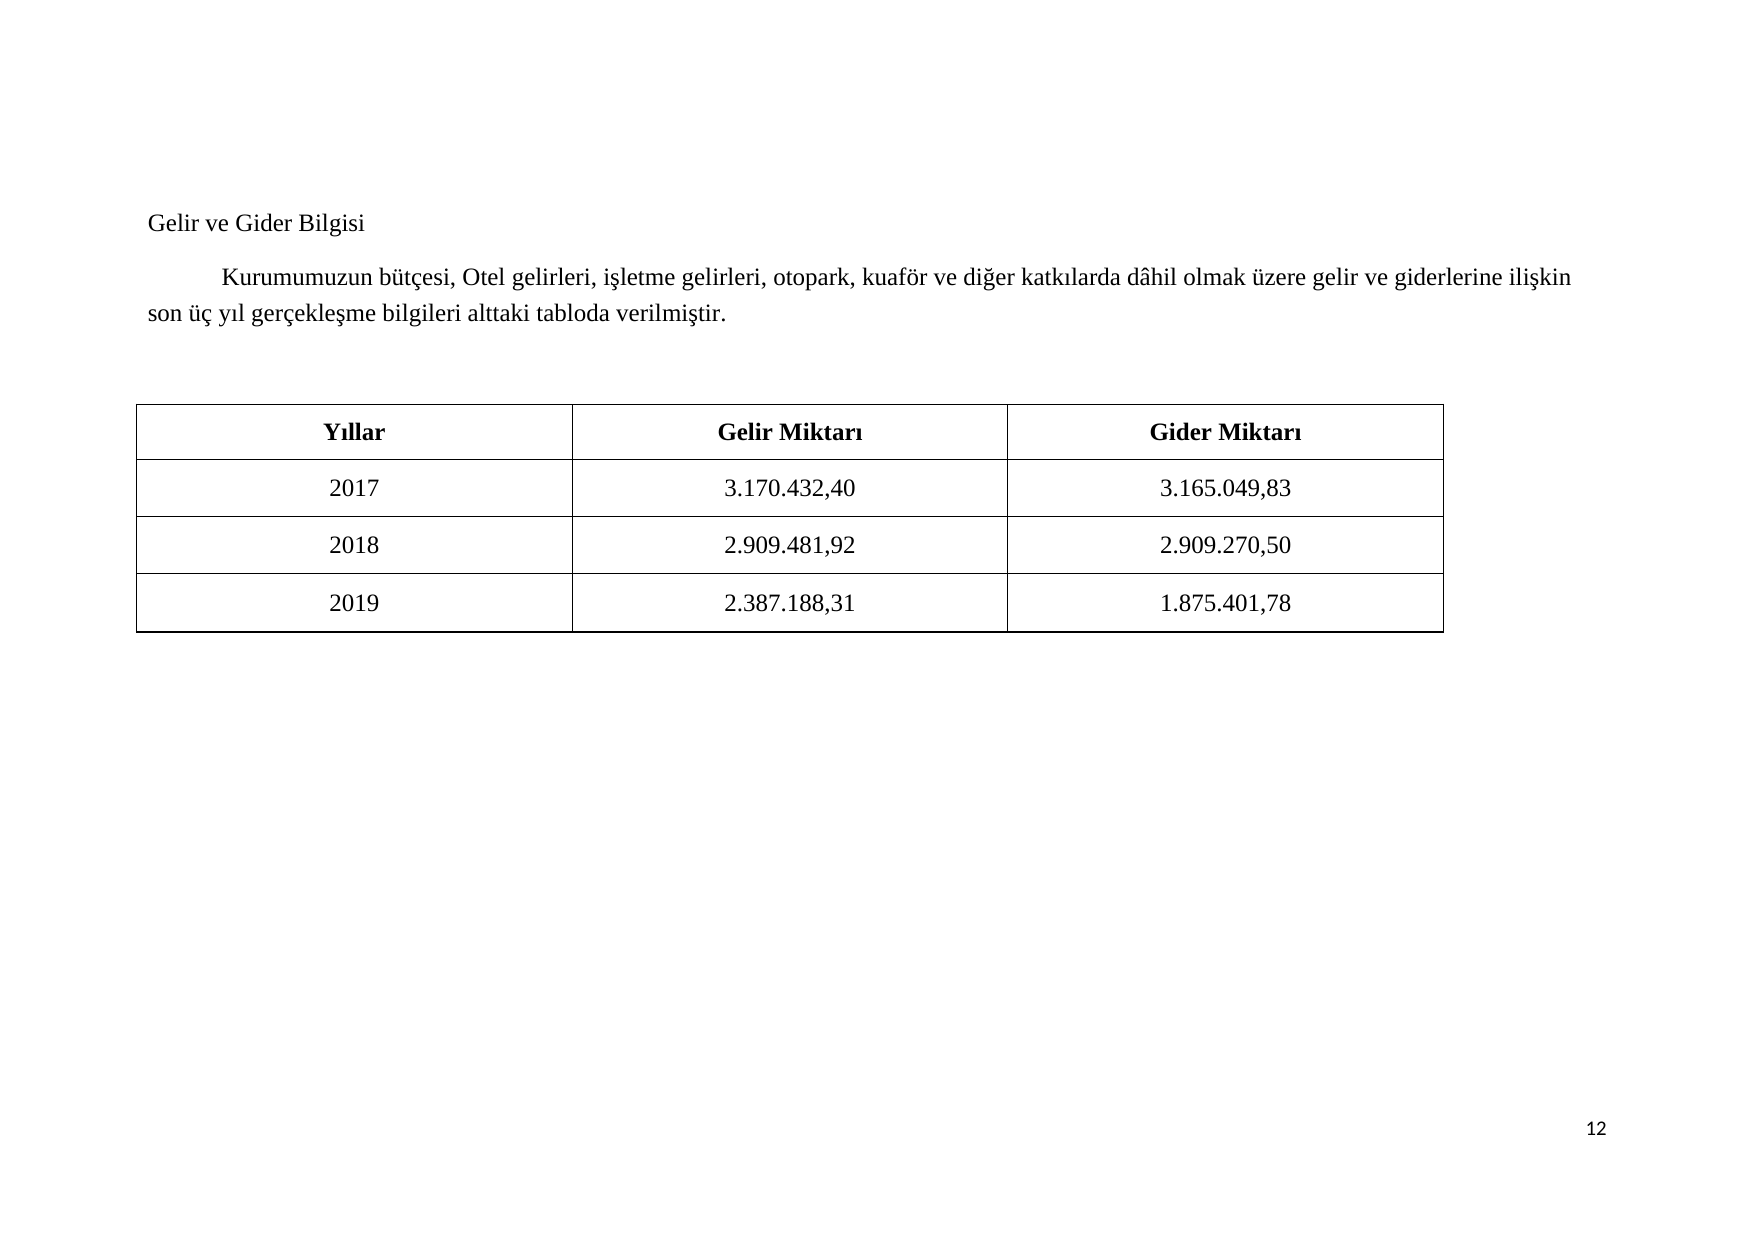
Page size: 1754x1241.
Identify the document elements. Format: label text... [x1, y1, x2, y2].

text Kurumumuzun bütçesi, Otel gelirleri, işletme gelirleri, otopark, kuaför ve diğer katkılarda dâhil olmak üzere gelir ve giderlerine ilişkin son üç yıl gerçekleşme bilgileri alttaki tabloda verilmiştir. [148, 262, 1606, 327]
table_cell 2.909.270,50 [1008, 517, 1443, 573]
table_cell 2.387.188,31 [573, 574, 1007, 631]
table_header Gelir Miktarı [573, 405, 1007, 459]
table_header Gider Miktarı [1008, 405, 1443, 459]
table_cell 2018 [137, 517, 572, 573]
table_cell 3.170.432,40 [573, 460, 1007, 516]
table_header Yıllar [137, 405, 572, 459]
subtitle Gelir ve Gider Bilgisi [148, 208, 1606, 237]
table_cell 2017 [137, 460, 572, 516]
table_cell 3.165.049,83 [1008, 460, 1443, 516]
table_cell 1.875.401,78 [1008, 574, 1443, 631]
table_cell 2.909.481,92 [573, 517, 1007, 573]
table_cell 2019 [137, 574, 572, 631]
